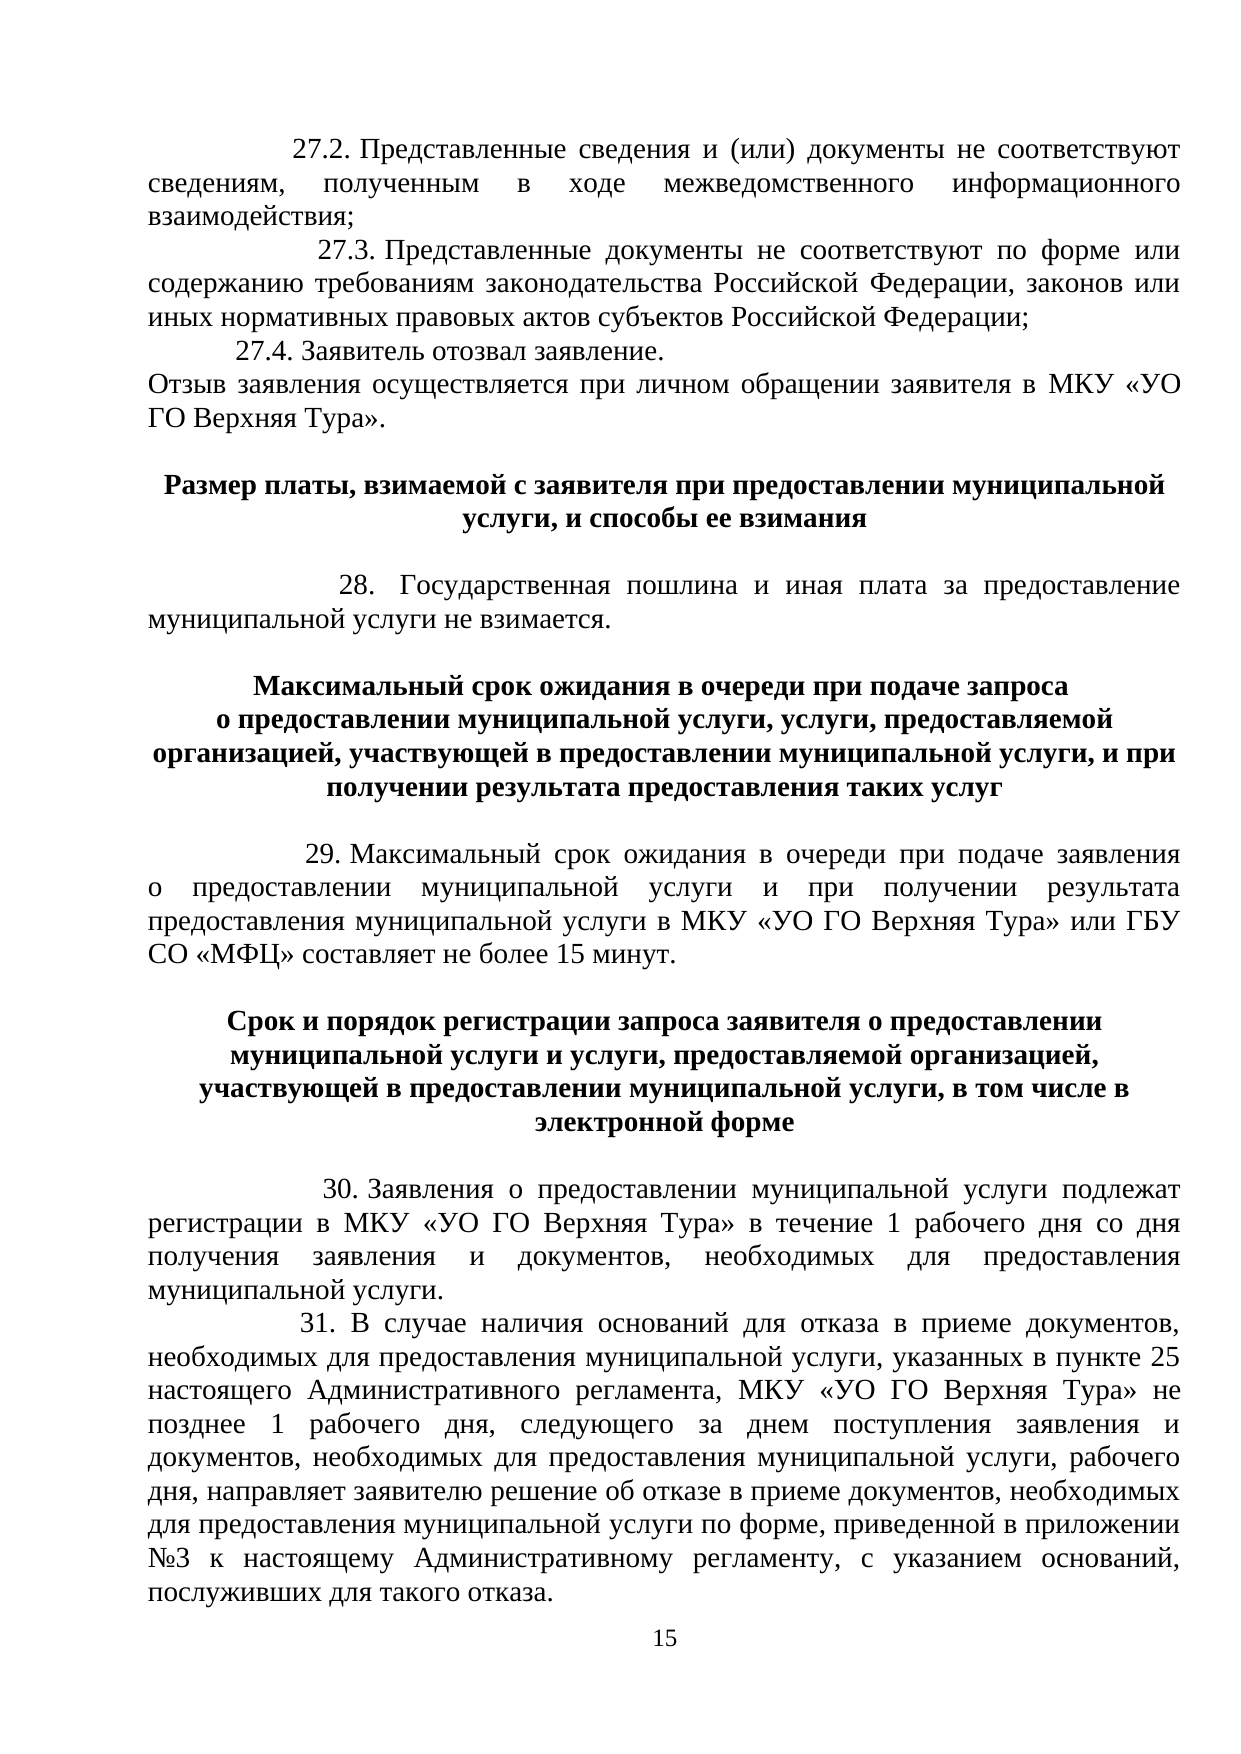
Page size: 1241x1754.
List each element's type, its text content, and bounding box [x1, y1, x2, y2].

text Отзыв заявления осуществляется при личном обращении заявителя в МКУ «УО ГО Верхняя Тура». [148, 366, 1181, 433]
text 27.2. Представленные сведения и (или) документы не соответствуют сведениям, полученным в ходе межведомственного информационного взаимодействия; [148, 131, 1181, 232]
text 31. В случае наличия оснований для отказа в приеме документов, необходимых для предоставления муниципальной услуги, указанных в пункте 25 настоящего Административного регламента, МКУ «УО ГО Верхняя Тура» не позднее 1 рабочего дня, следующего за днем поступления заявления и документов, необходимых для предоставления муниципальной услуги, рабочего дня, направляет заявителю решение об отказе в приеме документов, необходимых для предоставления муниципальной услуги по форме, приведенной в приложении №3 к настоящему Административному регламенту, с указанием оснований, послуживших для такого отказа. [148, 1305, 1181, 1607]
text 28. Государственная пошлина и иная плата за предоставление муниципальной услуги не взимается. [148, 567, 1181, 634]
text 30. Заявления о предоставлении муниципальной услуги подлежат регистрации в МКУ «УО ГО Верхняя Тура» в течение 1 рабочего дня со дня получения заявления и документов, необходимых для предоставления муниципальной услуги. [148, 1171, 1181, 1305]
text Размер платы, взимаемой с заявителя при предоставлении муниципальной услуги, и способы ее взимания [148, 467, 1181, 534]
text 27.3. Представленные документы не соответствуют по форме или содержанию требованиям законодательства Российской Федерации, законов или иных нормативных правовых актов субъектов Российской Федерации; [148, 232, 1181, 333]
text 29. Максимальный срок ожидания в очереди при подаче заявления о предоставлении муниципальной услуги и при получении результата предоставления муниципальной услуги в МКУ «УО ГО Верхняя Тура» или ГБУ СО «МФЦ» составляет не более 15 минут. [148, 836, 1181, 970]
text 27.4. Заявитель отозвал заявление. [148, 333, 1181, 366]
text Максимальный срок ожидания в очереди при подаче запроса о предоставлении муниципальной услуги, услуги, предоставляемой организацией, участвующей в предоставлении муниципальной услуги, и при получении результата предоставления таких услуг [148, 668, 1181, 802]
text Срок и порядок регистрации запроса заявителя о предоставлении муниципальной услуги и услуги, предоставляемой организацией, участвующей в предоставлении муниципальной услуги, в том числе в электронной форме [148, 1003, 1181, 1138]
